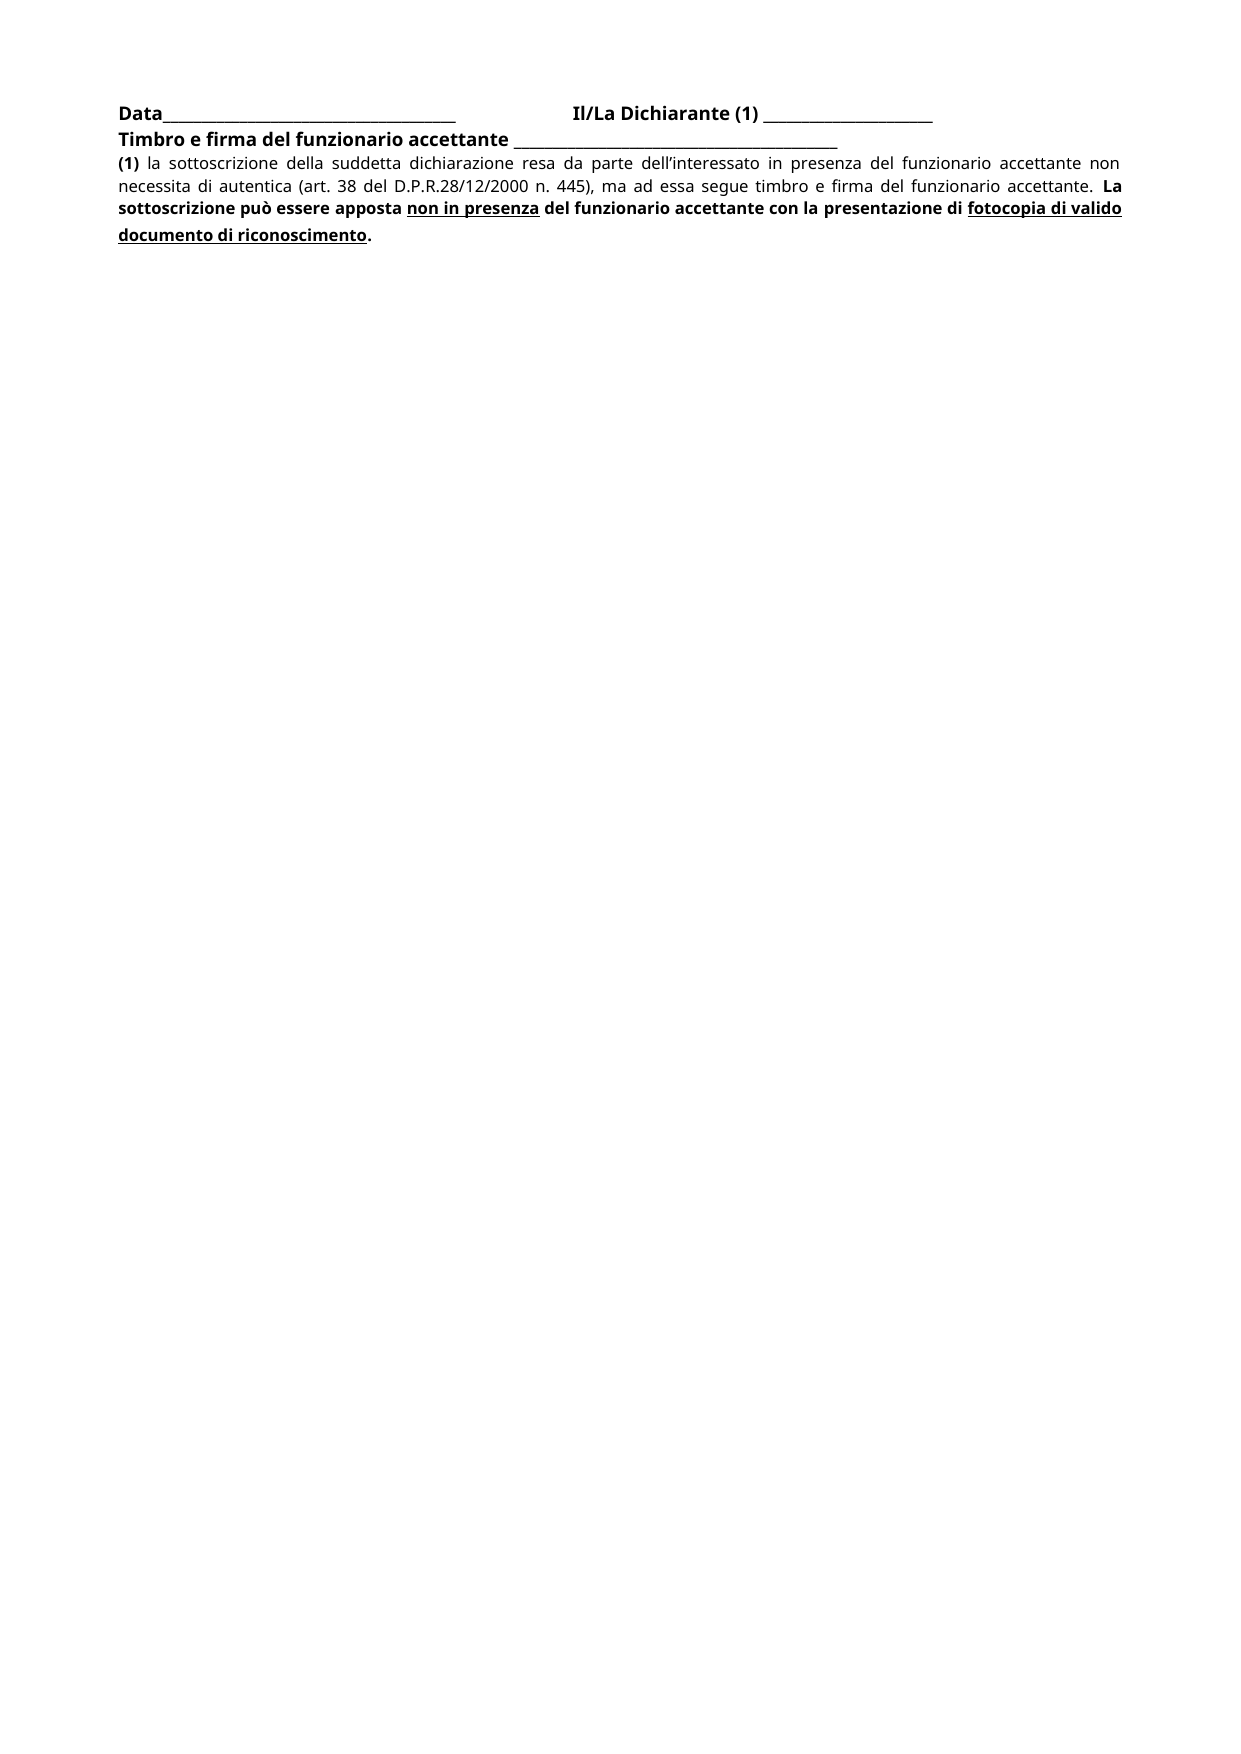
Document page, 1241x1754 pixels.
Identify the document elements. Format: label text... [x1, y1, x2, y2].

text Timbro e firma del funzionario accettante __________________________________________ [118, 126, 1122, 151]
text (1) la sottoscrizione della suddetta dichiarazione resa da parte dell’interessato in presenza del funzionario accettante non necessita di autentica (art. 38 del D.P.R.28/12/2000 n. 445), ma ad essa segue timbro e firma del funzionario accettante. La sottoscrizione può essere apposta non in presenza del funzionario accettante con la presentazione di fotocopia di valido documento di riconoscimento. [118, 151, 1122, 248]
text Data______________________________________ Il/ (1) ______________________ [118, 100, 1122, 126]
